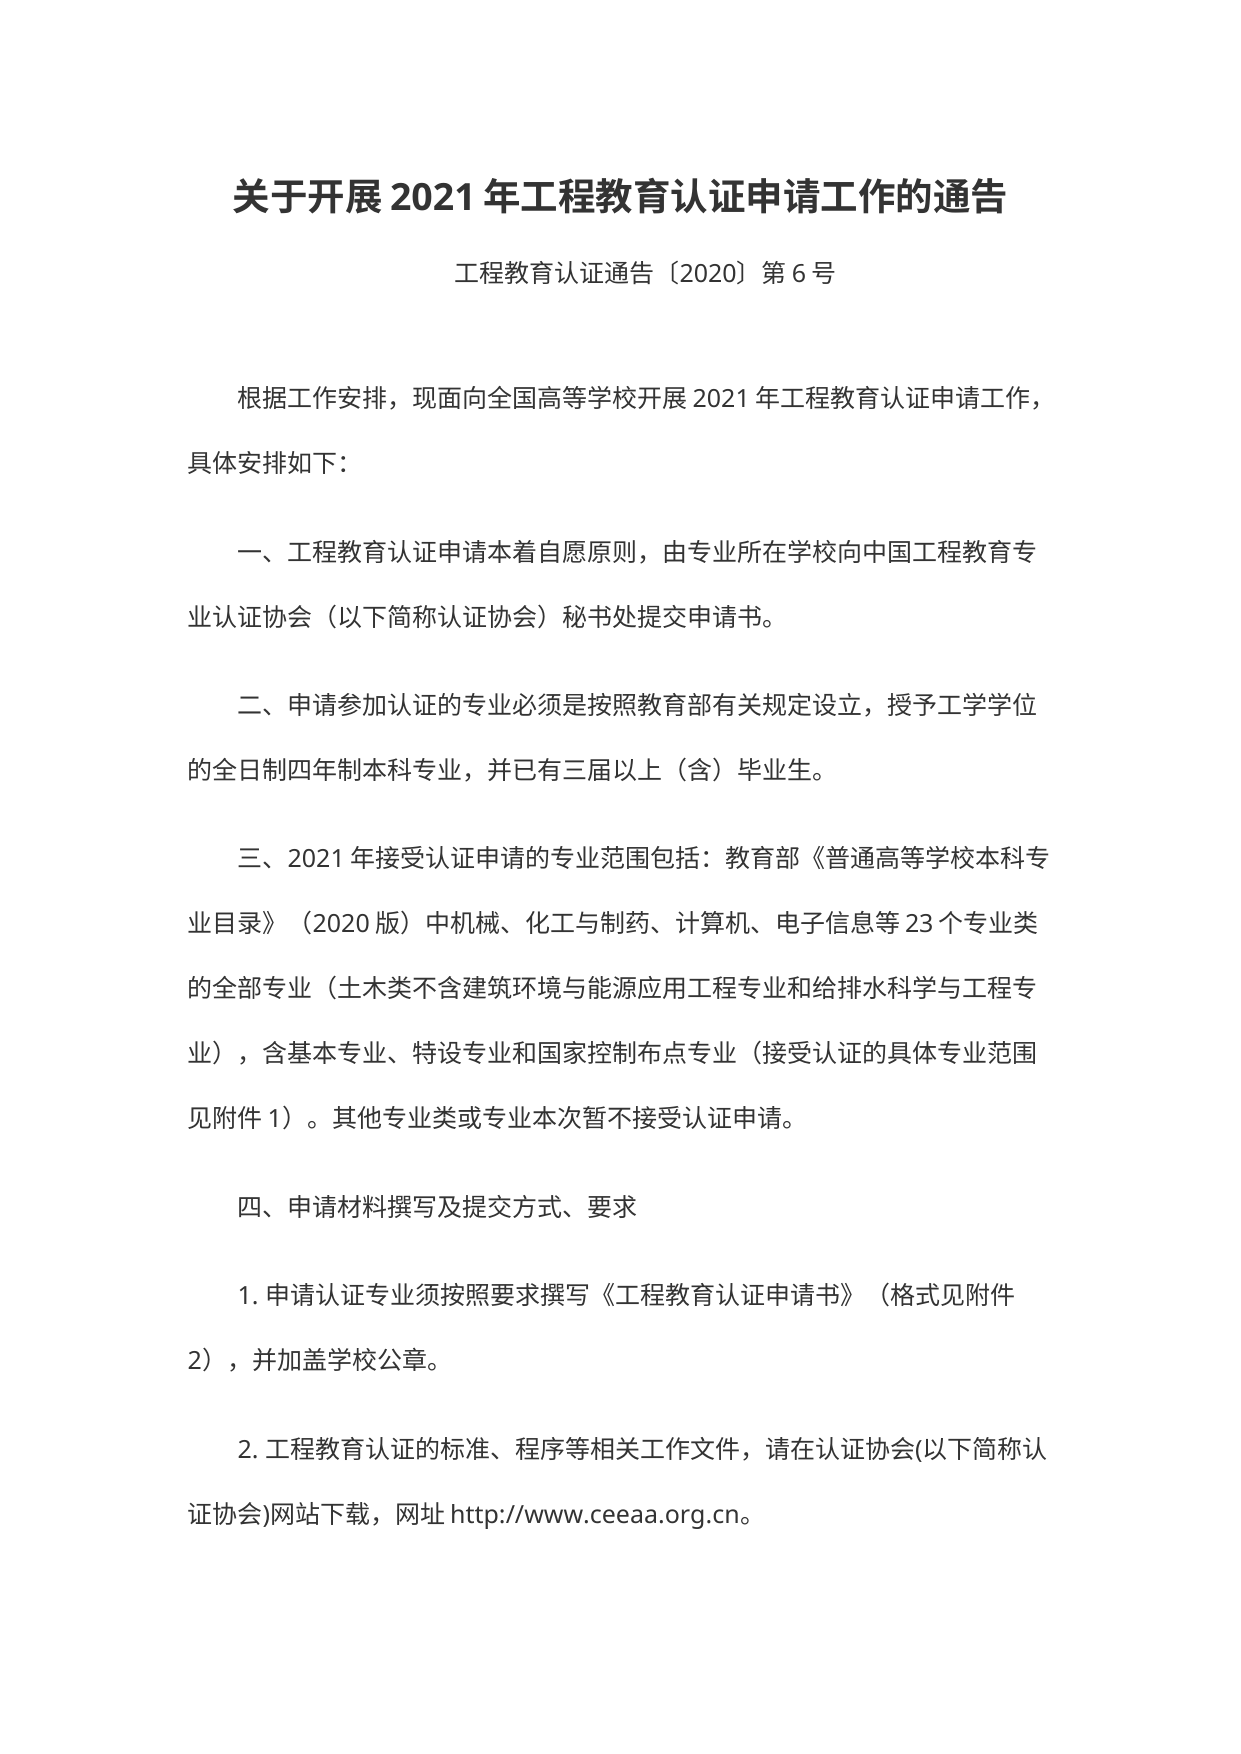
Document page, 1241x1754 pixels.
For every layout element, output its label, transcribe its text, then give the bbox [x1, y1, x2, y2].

text 1. 申请认证专业须按照要求撰写《工程教育认证申请书》（格式见附件2），并加盖学校公章。 [187, 1261, 1053, 1391]
text 关于开展2021年工程教育认证申请工作的通告 [187, 162, 1053, 227]
text 二、申请参加认证的专业必须是按照教育部有关规定设立，授予工学学位的全日制四年制本科专业，并已有三届以上（含）毕业生。 [187, 671, 1053, 801]
text 三、2021年接受认证申请的专业范围包括：教育部《普通高等学校本科专业目录》（2020版）中机械、化工与制药、计算机、电子信息等23个专业类的全部专业（土木类不含建筑环境与能源应用工程专业和给排水科学与工程专业），含基本专业、特设专业和国家控制布点专业（接受认证的具体专业范围见附件1）。其他专业类或专业本次暂不接受认证申请。 [187, 824, 1053, 1149]
text 根据工作安排，现面向全国高等学校开展2021年工程教育认证申请工作，具体安排如下： [187, 364, 1053, 494]
text 一、工程教育认证申请本着自愿原则，由专业所在学校向中国工程教育专业认证协会（以下简称认证协会）秘书处提交申请书。 [187, 518, 1053, 648]
text 2. 工程教育认证的标准、程序等相关工作文件，请在认证协会(以下简称认证协会)网站下载，网址http://www.ceeaa.org.cn。 [187, 1415, 1053, 1545]
text 工程教育认证通告〔2020〕第6号 [187, 239, 1053, 304]
text 四、申请材料撰写及提交方式、要求 [187, 1173, 1053, 1238]
